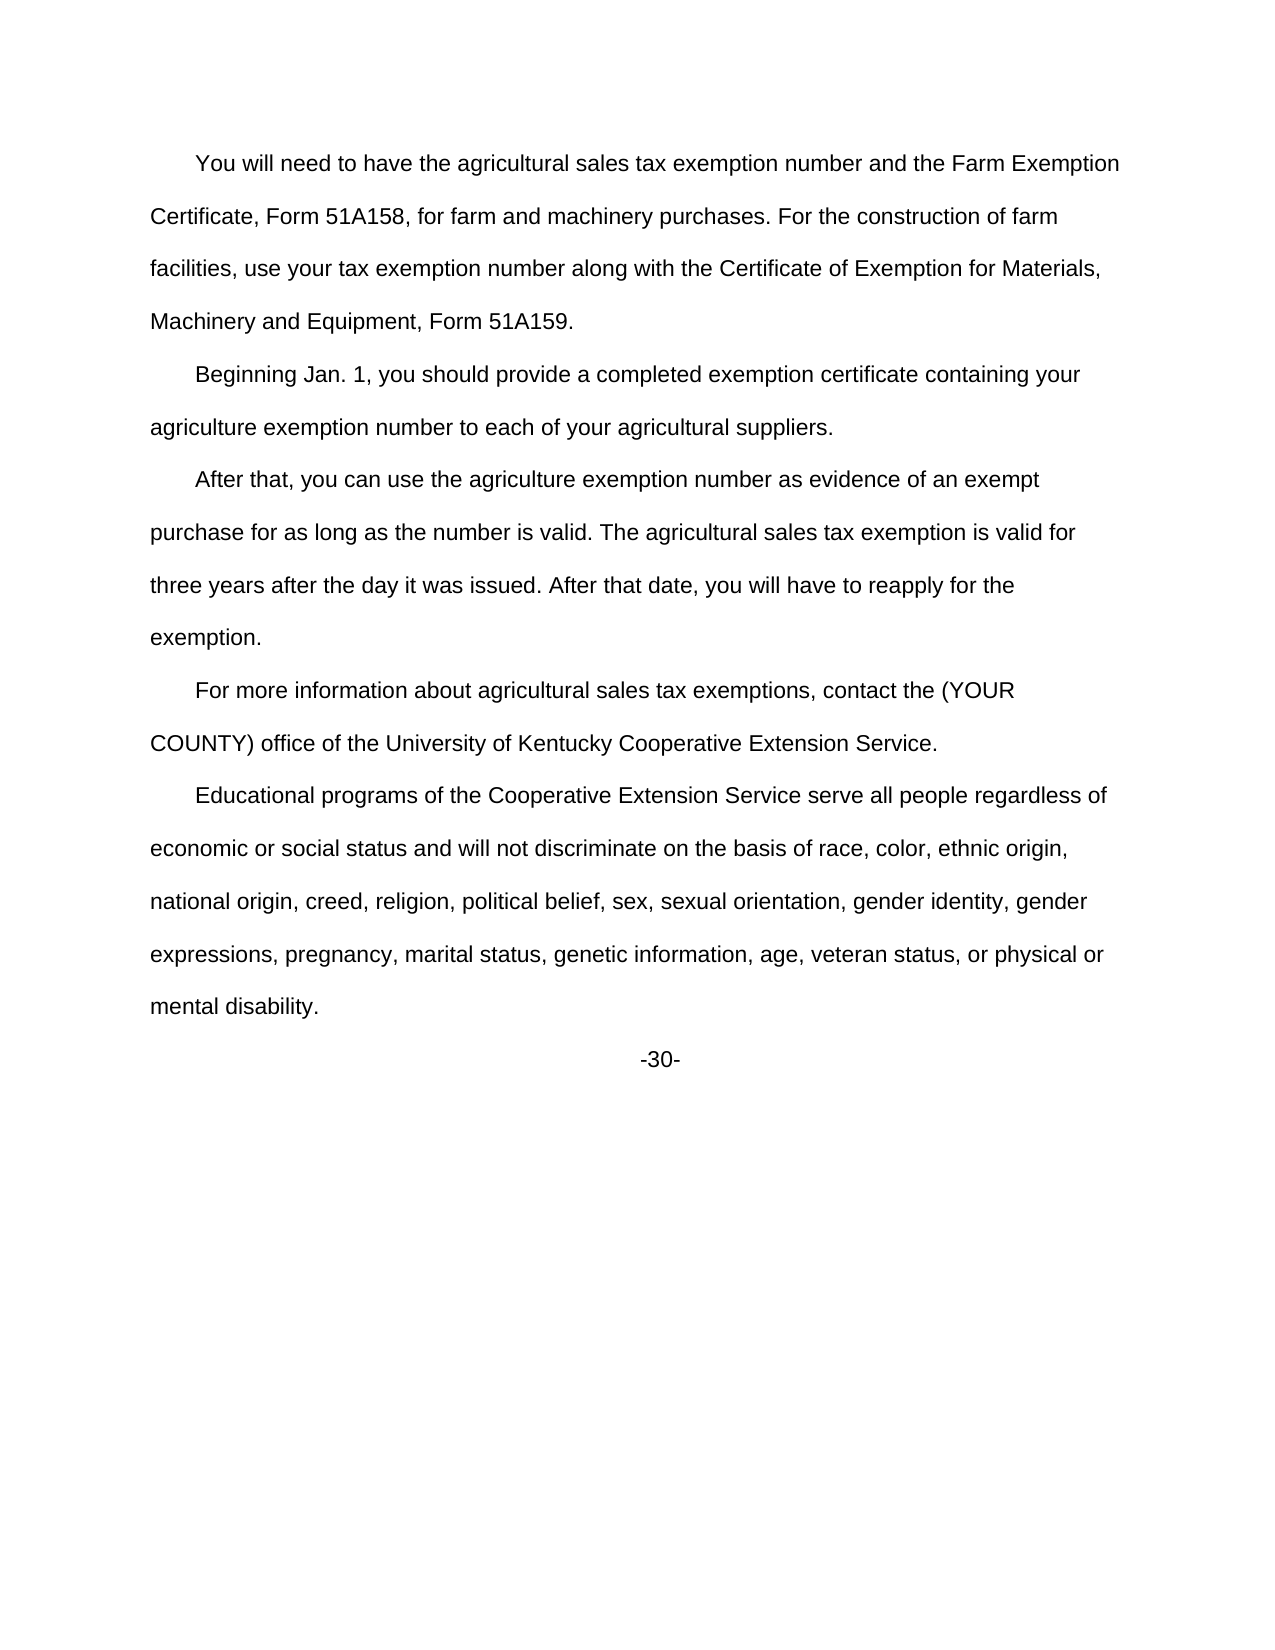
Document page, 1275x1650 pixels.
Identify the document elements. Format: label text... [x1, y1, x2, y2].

text Educational programs of the Cooperative Extension Service serve all people regardless of economic or social status and will not discriminate on the basis of race, color, ethnic origin, national origin, creed, religion, political belief, sex, sexual orientation, gender identity, gender expressions, pregnancy, marital status, genetic information, age, veteran status, or physical or mental disability. [150, 782, 1125, 1020]
text -30- [150, 1046, 1125, 1072]
text You will need to have the agricultural sales tax exemption number and the Farm Exemption Certificate, Form 51A158, for farm and machinery purchases. For the construction of farm facilities, use your tax exemption number along with the Certificate of Exemption for Materials, Machinery and Equipment, Form 51A159. [150, 150, 1125, 334]
text After that, you can use the agriculture exemption number as evidence of an exempt purchase for as long as the number is valid. The agricultural sales tax exemption is valid for three years after the day it was issued. After that date, you will have to reapply for the exemption. [150, 466, 1125, 651]
text Beginning Jan. 1, you should provide a completed exemption certificate containing your agriculture exemption number to each of your agricultural suppliers. [150, 361, 1125, 440]
text For more information about agricultural sales tax exemptions, contact the (YOUR COUNTY) office of the University of Kentucky Cooperative Extension Service. [150, 677, 1125, 756]
